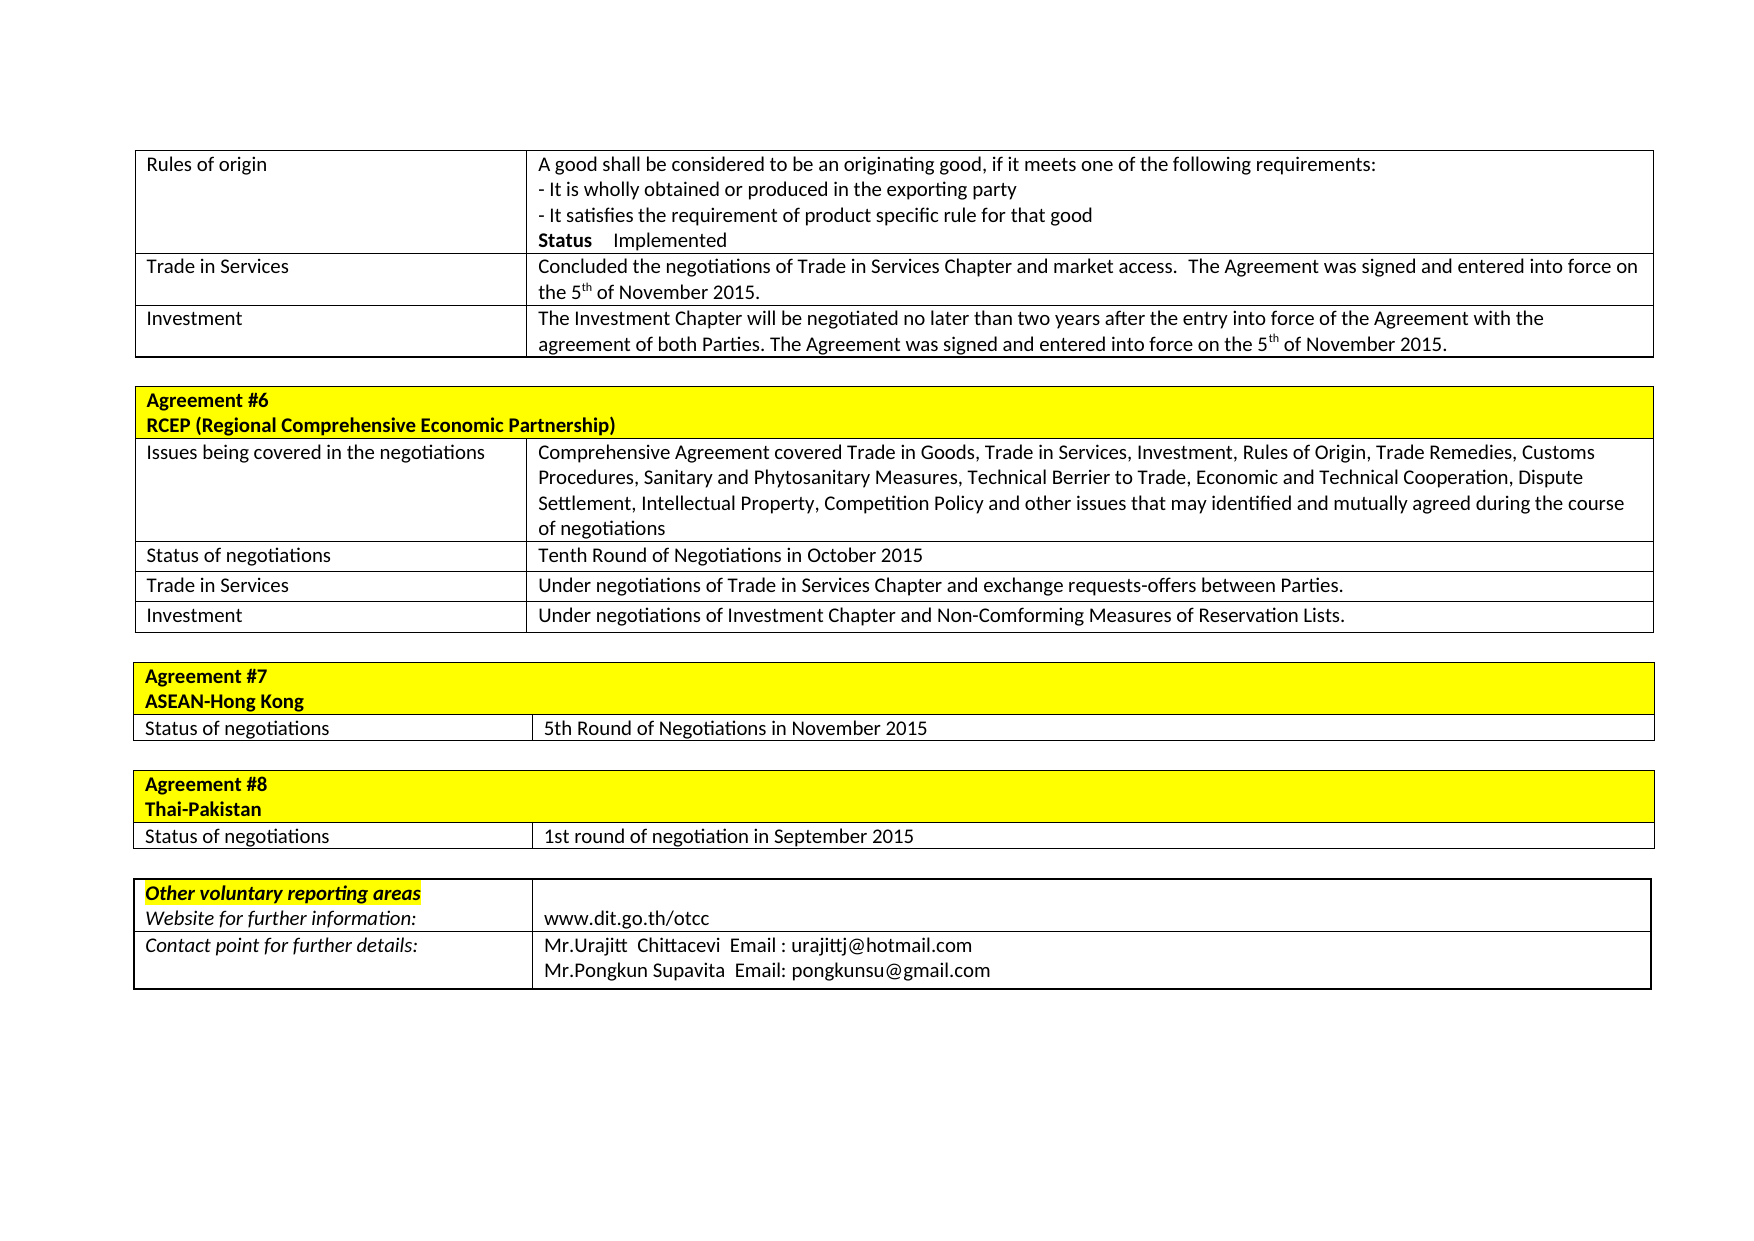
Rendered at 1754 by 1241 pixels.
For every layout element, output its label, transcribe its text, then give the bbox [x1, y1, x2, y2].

table_header Other voluntary reporting areas Website for further information: [135, 880, 532, 931]
table_cell Issues being covered in the negotiations [136, 439, 526, 541]
table_header www.dit.go.th/otcc [533, 880, 1650, 931]
table_cell Under negotiations of Investment Chapter and Non-Comforming Measures of Reservation Lists. [527, 602, 1653, 632]
table_header Agreement #6 RCEP (Regional Comprehensive Economic Partnership) [136, 387, 1653, 438]
table_cell Status of negotiations [136, 542, 526, 571]
table_cell Tenth Round of Negotiations in October 2015 [527, 542, 1653, 571]
table_header Agreement #8 Thai-Pakistan [134, 771, 1654, 822]
table_cell Trade in Services [136, 572, 526, 601]
table_cell A good shall be considered to be an originating good, if it meets one of the following requirements: - It is wholly obtained or produced in the exporting party - It satisfies the requirement of product specific rule for that good Status Implemented [527, 151, 1653, 253]
table_cell Rules of origin [136, 151, 526, 253]
table_cell Concluded the negotiations of Trade in Services Chapter and market access. The Agreement was signed and entered into force on the 5th of November 2015. [527, 254, 1653, 304]
table_cell 5th Round of Negotiations in November 2015 [533, 715, 1654, 740]
table_cell Status of negotiations [134, 715, 532, 740]
table_cell Trade in Services [136, 254, 526, 304]
table_cell 1st round of negotiation in September 2015 [533, 823, 1654, 848]
table_cell The Investment Chapter will be negotiated no later than two years after the entry into force of the Agreement with the agreement of both Parties. The Agreement was signed and entered into force on the 5th of November 2015. [527, 306, 1653, 356]
table_cell Status of negotiations [134, 823, 532, 848]
table_cell Contact point for further details: [135, 932, 532, 988]
table_header Agreement #7 ASEAN-Hong Kong [134, 663, 1654, 714]
table_cell Under negotiations of Trade in Services Chapter and exchange requests-offers between Parties. [527, 572, 1653, 601]
table_cell Comprehensive Agreement covered Trade in Goods, Trade in Services, Investment, Rules of Origin, Trade Remedies, Customs Procedures, Sanitary and Phytosanitary Measures, Technical Berrier to Trade, Economic and Technical Cooperation, Dispute Settlement, Intellectual Property, Competition Policy and other issues that may identified and mutually agreed during the course of negotiations [527, 439, 1653, 541]
table_cell Investment [136, 602, 526, 632]
table_cell Mr.Urajitt Chittacevi Email : urajittj@hotmail.com Mr.Pongkun Supavita Email: pongkunsu@gmail.com [533, 932, 1650, 988]
table_cell Investment [136, 306, 526, 356]
